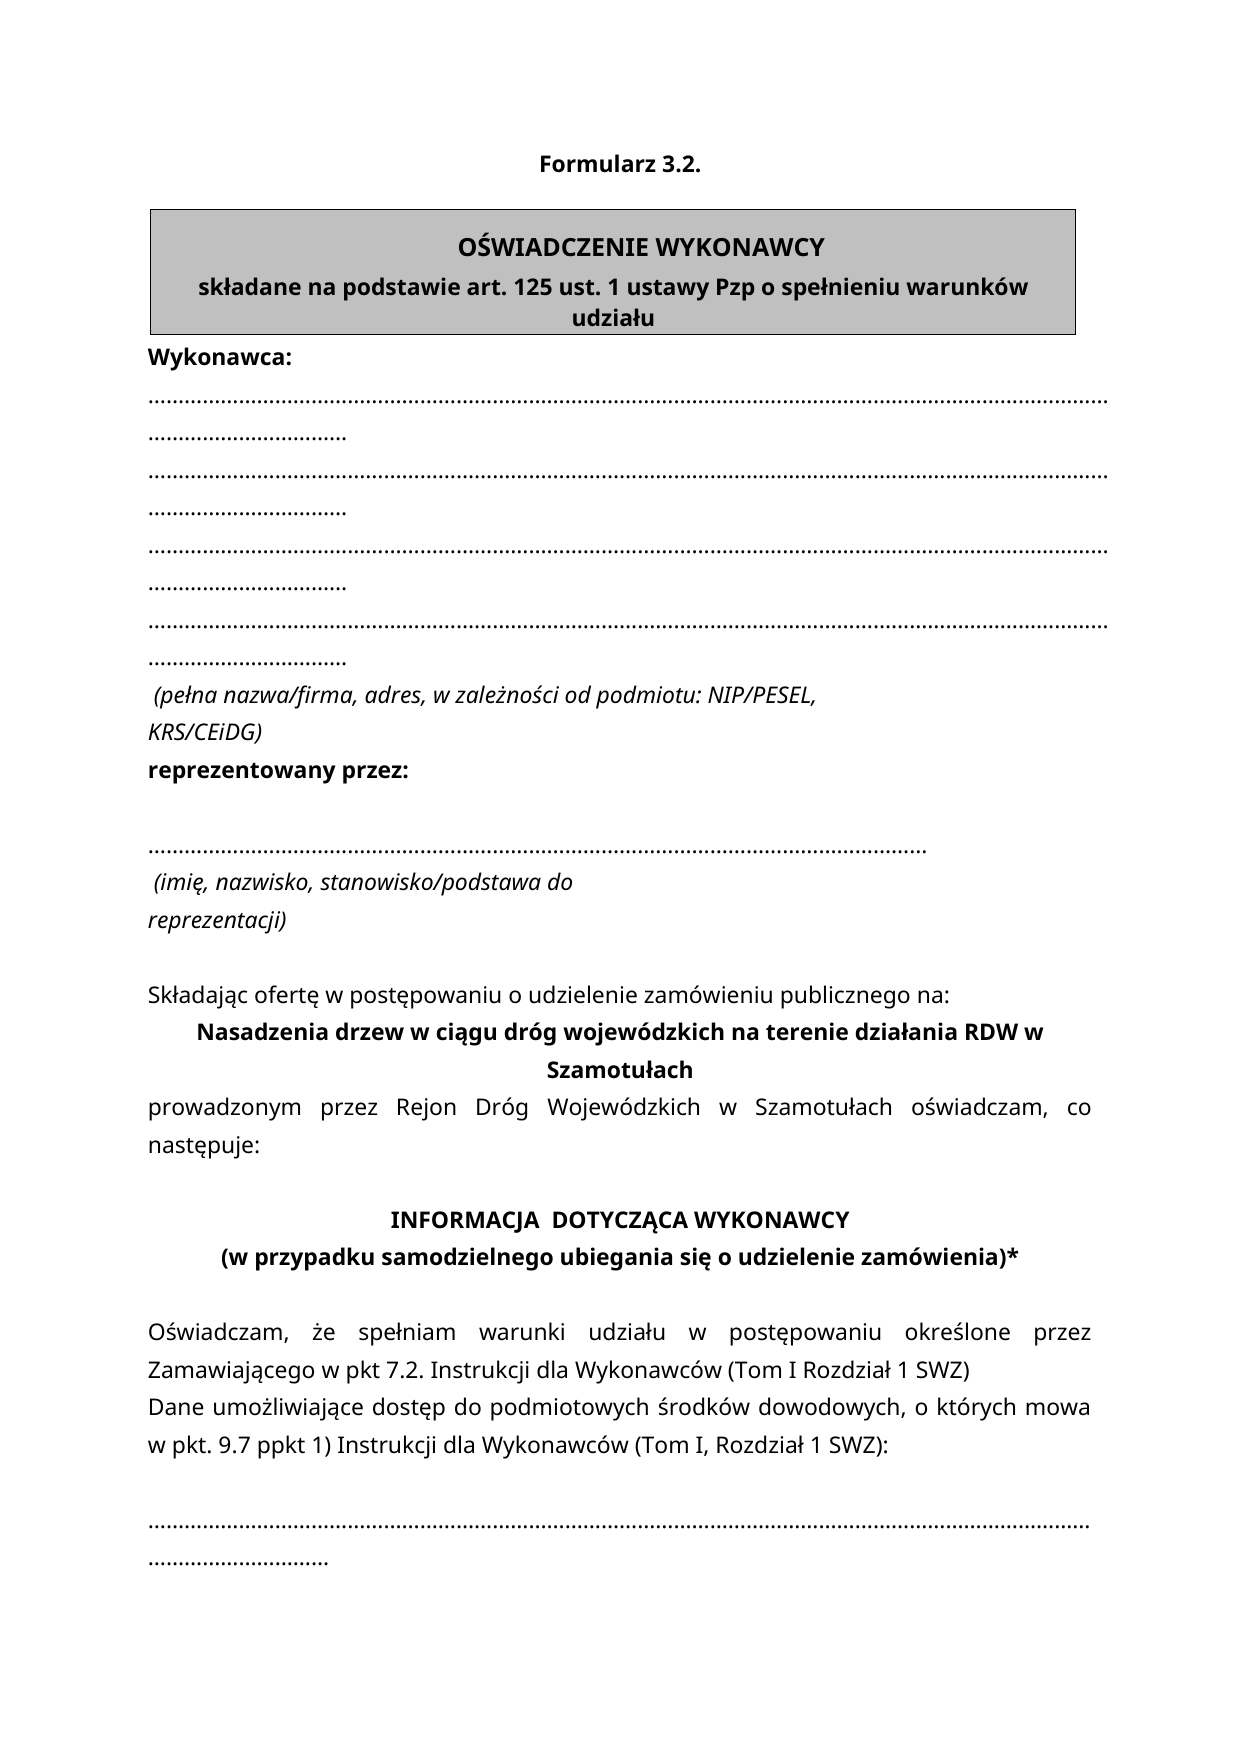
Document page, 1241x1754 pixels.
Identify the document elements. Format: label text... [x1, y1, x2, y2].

text Formularz 3.2. [148, 148, 1093, 179]
text (pełna nazwa/firma, adres, w zależności od podmiotu: NIP/PESEL, KRS/CEiDG) reprezentowany przez: [148, 679, 916, 785]
text …………………………………………………………………………………………………………………………………………………………………… [148, 1504, 1093, 1573]
text ………………………………………………………………………………………………………………………………………………………………………… [148, 379, 1122, 448]
text Wykonawca: [148, 185, 1093, 373]
text (imię, nazwisko, stanowisko/podstawa do reprezentacji) [148, 866, 709, 935]
text prowadzonym przez Rejon Dróg Wojewódzkich w Szamotułach oświadczam, co następuje: [148, 1091, 1093, 1160]
text ………………………………………………………………………………………………………………… [148, 829, 1122, 860]
text ………………………………………………………………………………………………………………………………………………………………………… [148, 604, 1122, 673]
text Nasadzenia drzew w ciągu dróg wojewódzkich na terenie działania RDW w Szamotułach [148, 1016, 1093, 1085]
text (w przypadku samodzielnego ubiegania się o udzielenie zamówienia)* [148, 1241, 1093, 1273]
text ………………………………………………………………………………………………………………………………………………………………………… [148, 454, 1122, 523]
text Dane umożliwiające dostęp do podmiotowych środków dowodowych, o których mowa w pkt. 9.7 ppkt 1) Instrukcji dla Wykonawców (Tom I, Rozdział 1 SWZ): [148, 1391, 1093, 1460]
text Składając ofertę w postępowaniu o udzielenie zamówieniu publicznego na: [148, 979, 1093, 1010]
text INFORMACJA DOTYCZĄCA WYKONAWCY [148, 1204, 1093, 1235]
text Oświadczam, że spełniam warunki udziału w postępowaniu określone przez Zamawiającego w pkt 7.2. Instrukcji dla Wykonawców (Tom I Rozdział 1 SWZ) [148, 1316, 1093, 1385]
text ………………………………………………………………………………………………………………………………………………………………………… [148, 529, 1122, 598]
